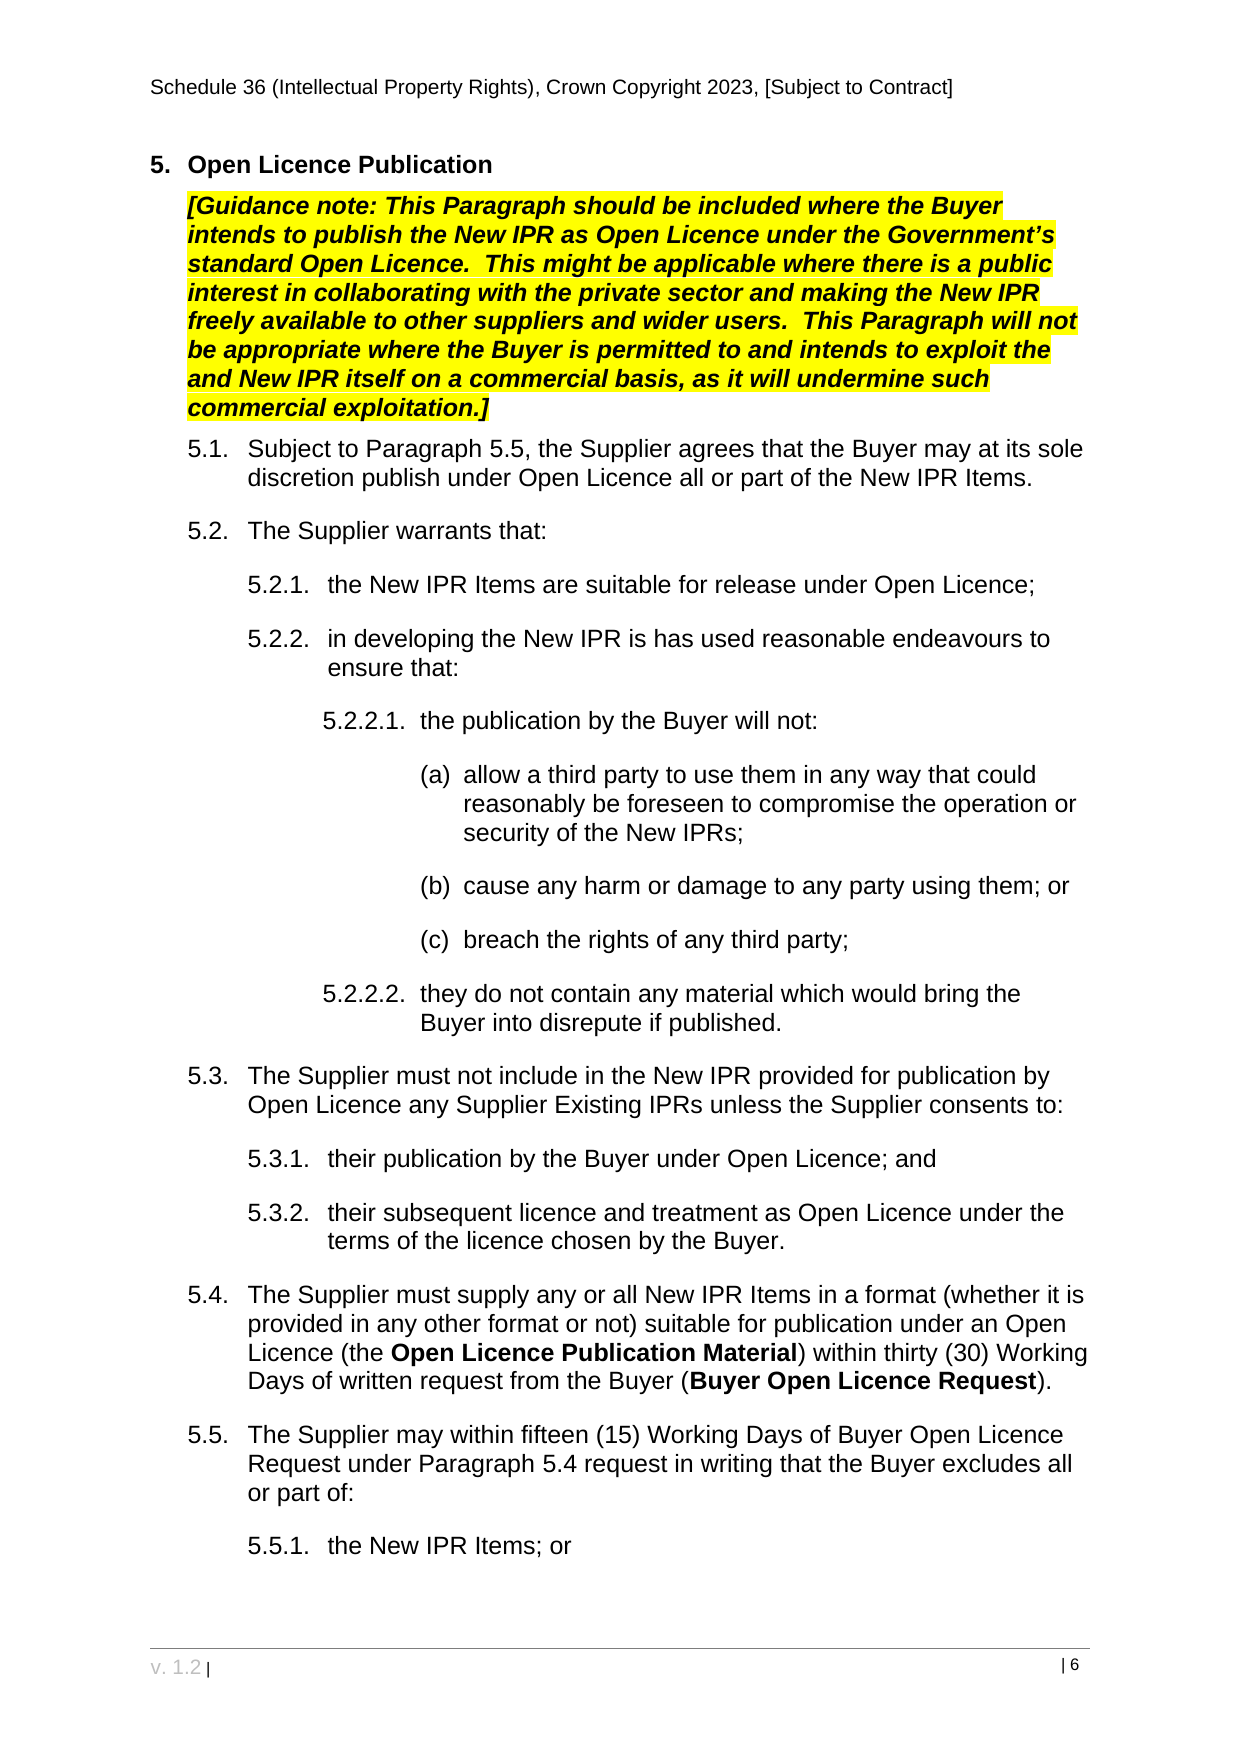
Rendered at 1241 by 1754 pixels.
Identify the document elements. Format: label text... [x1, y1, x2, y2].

subtitle cause any harm or damage to any party using them; or [420, 871, 1090, 900]
subtitle The Supplier must not include in the New IPR provided for publication by Open Licence any Supplier Existing IPRs unless the Supplier consents to: [187, 1061, 1090, 1119]
subtitle their subsequent licence and treatment as Open Licence under the terms of the licence chosen by the Buyer. [247, 1197, 1090, 1255]
subtitle The Supplier may within fifteen (15) Working Days of Buyer Open Licence Request under Paragraph 5.4 request in writing that the Buyer excludes all or part of: [187, 1420, 1090, 1506]
subtitle the New IPR Items are suitable for release under Open Licence; [247, 570, 1090, 599]
subtitle allow a third party to use them in any way that could reasonably be foreseen to compromise the operation or security of the New IPRs; [420, 760, 1090, 846]
text [Guidance note: This Paragraph should be included where the Buyer intends to publish the New IPR as Open Licence under the Government’s standard Open Licence. This might be applicable where there is a public interest in collaborating with the private sector and making the New IPR freely available to other suppliers and wider users. This Paragraph will not be appropriate where the Buyer is permitted to and intends to exploit the and New IPR itself on a commercial basis, as it will undermine such commercial exploitation.] [187, 191, 1090, 421]
subtitle Subject to Paragraph 5.5, the Supplier agrees that the Buyer may at its sole discretion publish under Open Licence all or part of the New IPR Items. [187, 434, 1090, 491]
subtitle in developing the New IPR is has used reasonable endeavours to ensure that: [247, 624, 1090, 681]
subtitle Open Licence Publication [150, 150, 1090, 179]
subtitle they do not contain any material which would bring the Buyer into disrepute if published. [322, 979, 1090, 1036]
subtitle their publication by the Buyer under Open Licence; and [247, 1144, 1090, 1172]
subtitle The Supplier warrants that: [187, 516, 1090, 545]
subtitle the New IPR Items; or [247, 1531, 1090, 1560]
subtitle breach the rights of any third party; [420, 925, 1090, 954]
subtitle The Supplier must supply any or all New IPR Items in a format (whether it is provided in any other format or not) suitable for publication under an Open Licence (the Open Licence Publication Material) within thirty (30) Working Days of written request from the Buyer (Buyer Open Licence Request). [187, 1280, 1090, 1395]
subtitle the publication by the Buyer will not: [322, 706, 1090, 735]
